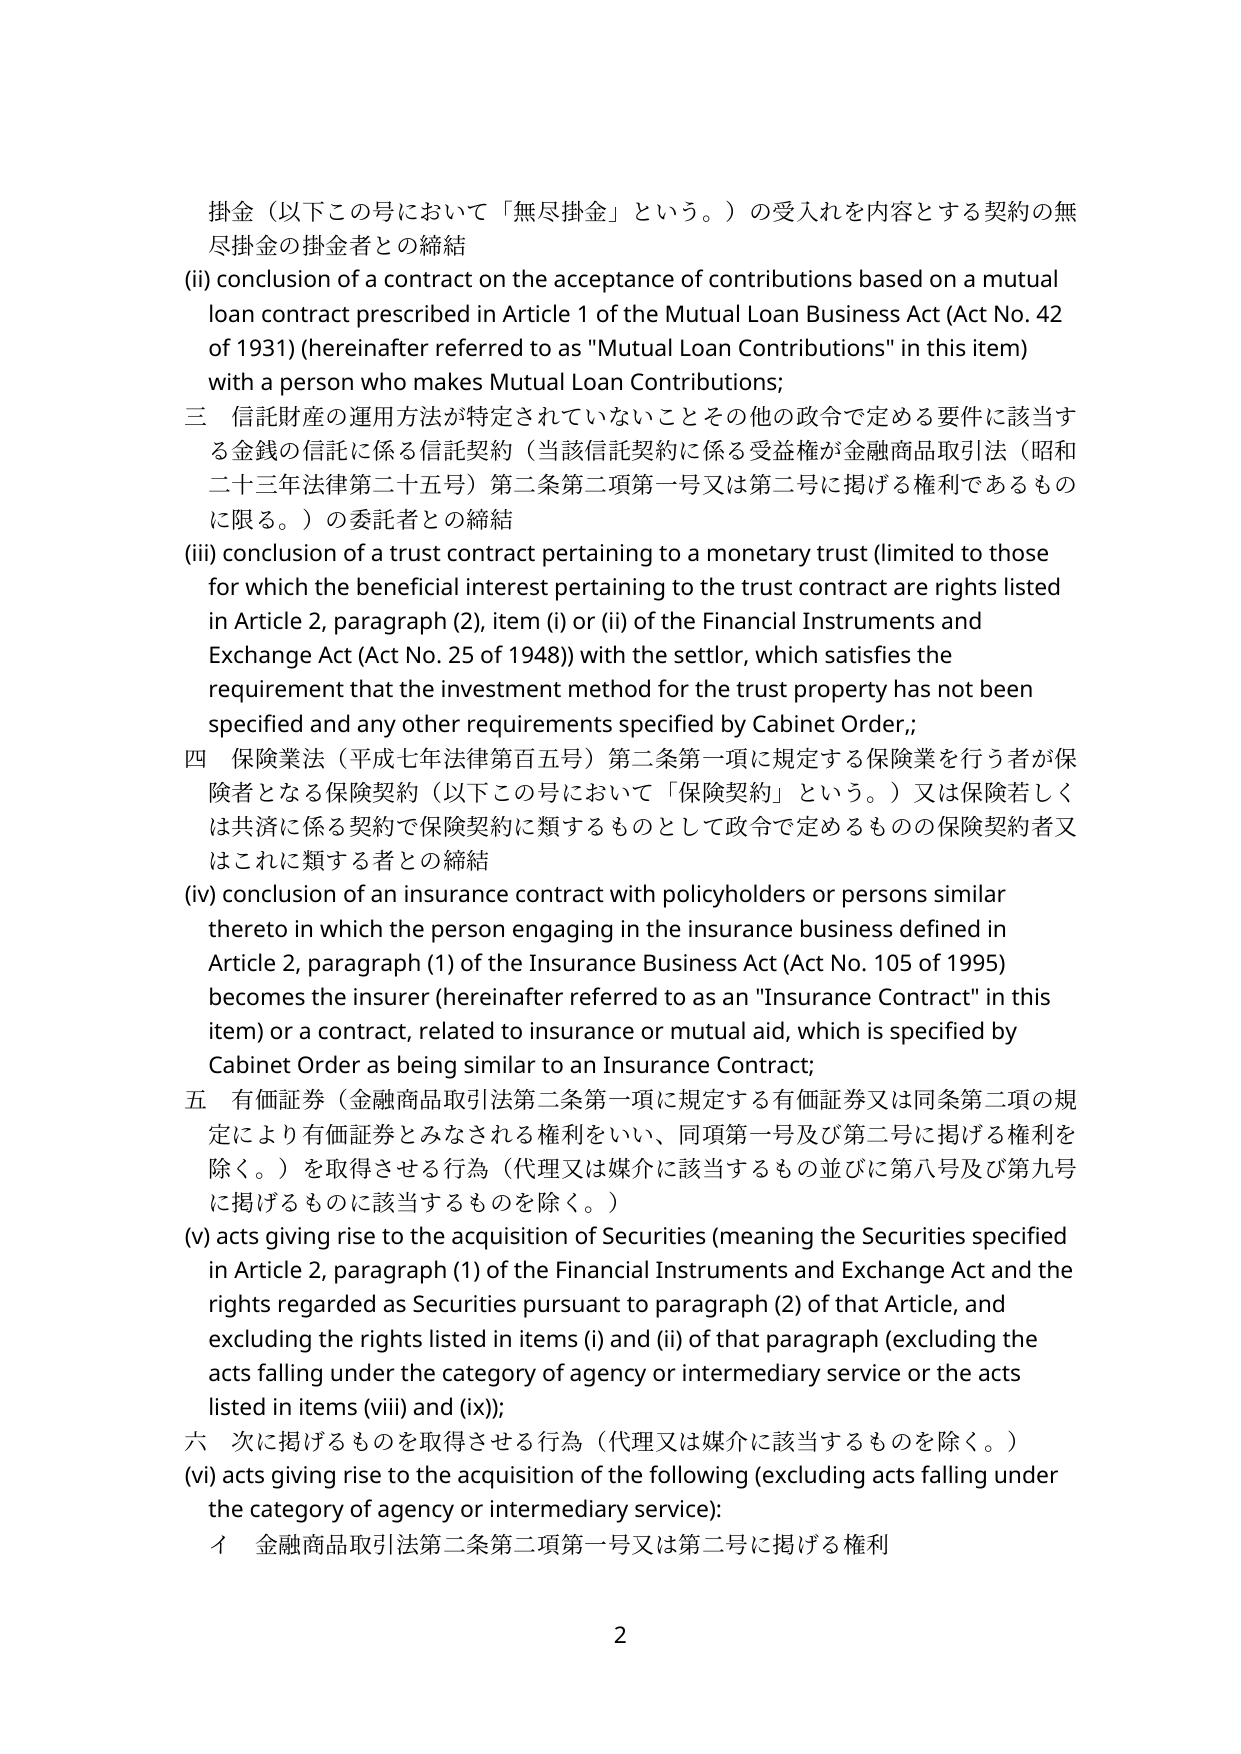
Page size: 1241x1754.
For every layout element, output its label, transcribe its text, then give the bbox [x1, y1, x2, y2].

text イ 金融商品取引法第二条第二項第一号又は第二号に掲げる権利 [207, 1526, 1079, 1560]
text (vi) acts giving rise to the acquisition of the following (excluding acts falling under the category of agency or intermediary service): [184, 1458, 1079, 1526]
text (ii) conclusion of a contract on the acceptance of contributions based on a mutual loan contract prescribed in Article 1 of the Mutual Loan Business Act (Act No. 42 of 1931) (hereinafter referred to as "Mutual Loan Contributions" in this item) with a person who makes Mutual Loan Contributions; [184, 262, 1079, 399]
text 三 信託財産の運用方法が特定されていないことその他の政令で定める要件に該当する金銭の信託に係る信託契約（当該信託契約に係る受益権が金融商品取引法（昭和二十三年法律第二十五号）第二条第二項第一号又は第二号に掲げる権利であるものに限る。）の委託者との締結 [184, 399, 1079, 535]
text 四 保険業法（平成七年法律第百五号）第二条第一項に規定する保険業を行う者が保険者となる保険契約（以下この号において「保険契約」という。）又は保険若しくは共済に係る契約で保険契約に類するものとして政令で定めるものの保険契約者又はこれに類する者との締結 [184, 740, 1079, 877]
text (iii) conclusion of a trust contract pertaining to a monetary trust (limited to those for which the beneficial interest pertaining to the trust contract are rights listed in Article 2, paragraph (2), item (i) or (ii) of the Financial Instruments and Exchange Act (Act No. 25 of 1948)) with the settlor, which satisfies the requirement that the investment method for the trust property has not been specified and any other requirements specified by Cabinet Order,; [184, 535, 1079, 740]
text 六 次に掲げるものを取得させる行為（代理又は媒介に該当するものを除く。） [184, 1424, 1079, 1458]
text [184, 194, 1079, 262]
text (v) acts giving rise to the acquisition of Securities (meaning the Securities specified in Article 2, paragraph (1) of the Financial Instruments and Exchange Act and the rights regarded as Securities pursuant to paragraph (2) of that Article, and excluding the rights listed in items (i) and (ii) of that paragraph (excluding the acts falling under the category of agency or intermediary service or the acts listed in items (viii) and (ix)); [184, 1219, 1079, 1424]
text 五 有価証券（金融商品取引法第二条第一項に規定する有価証券又は同条第二項の規定により有価証券とみなされる権利をいい、同項第一号及び第二号に掲げる権利を除く。）を取得させる行為（代理又は媒介に該当するもの並びに第八号及び第九号に掲げるものに該当するものを除く。） [184, 1082, 1079, 1219]
text (iv) conclusion of an insurance contract with policyholders or persons similar thereto in which the person engaging in the insurance business defined in Article 2, paragraph (1) of the Insurance Business Act (Act No. 105 of 1995) becomes the insurer (hereinafter referred to as an "Insurance Contract" in this item) or a contract, related to insurance or mutual aid, which is specified by Cabinet Order as being similar to an Insurance Contract; [184, 877, 1079, 1082]
